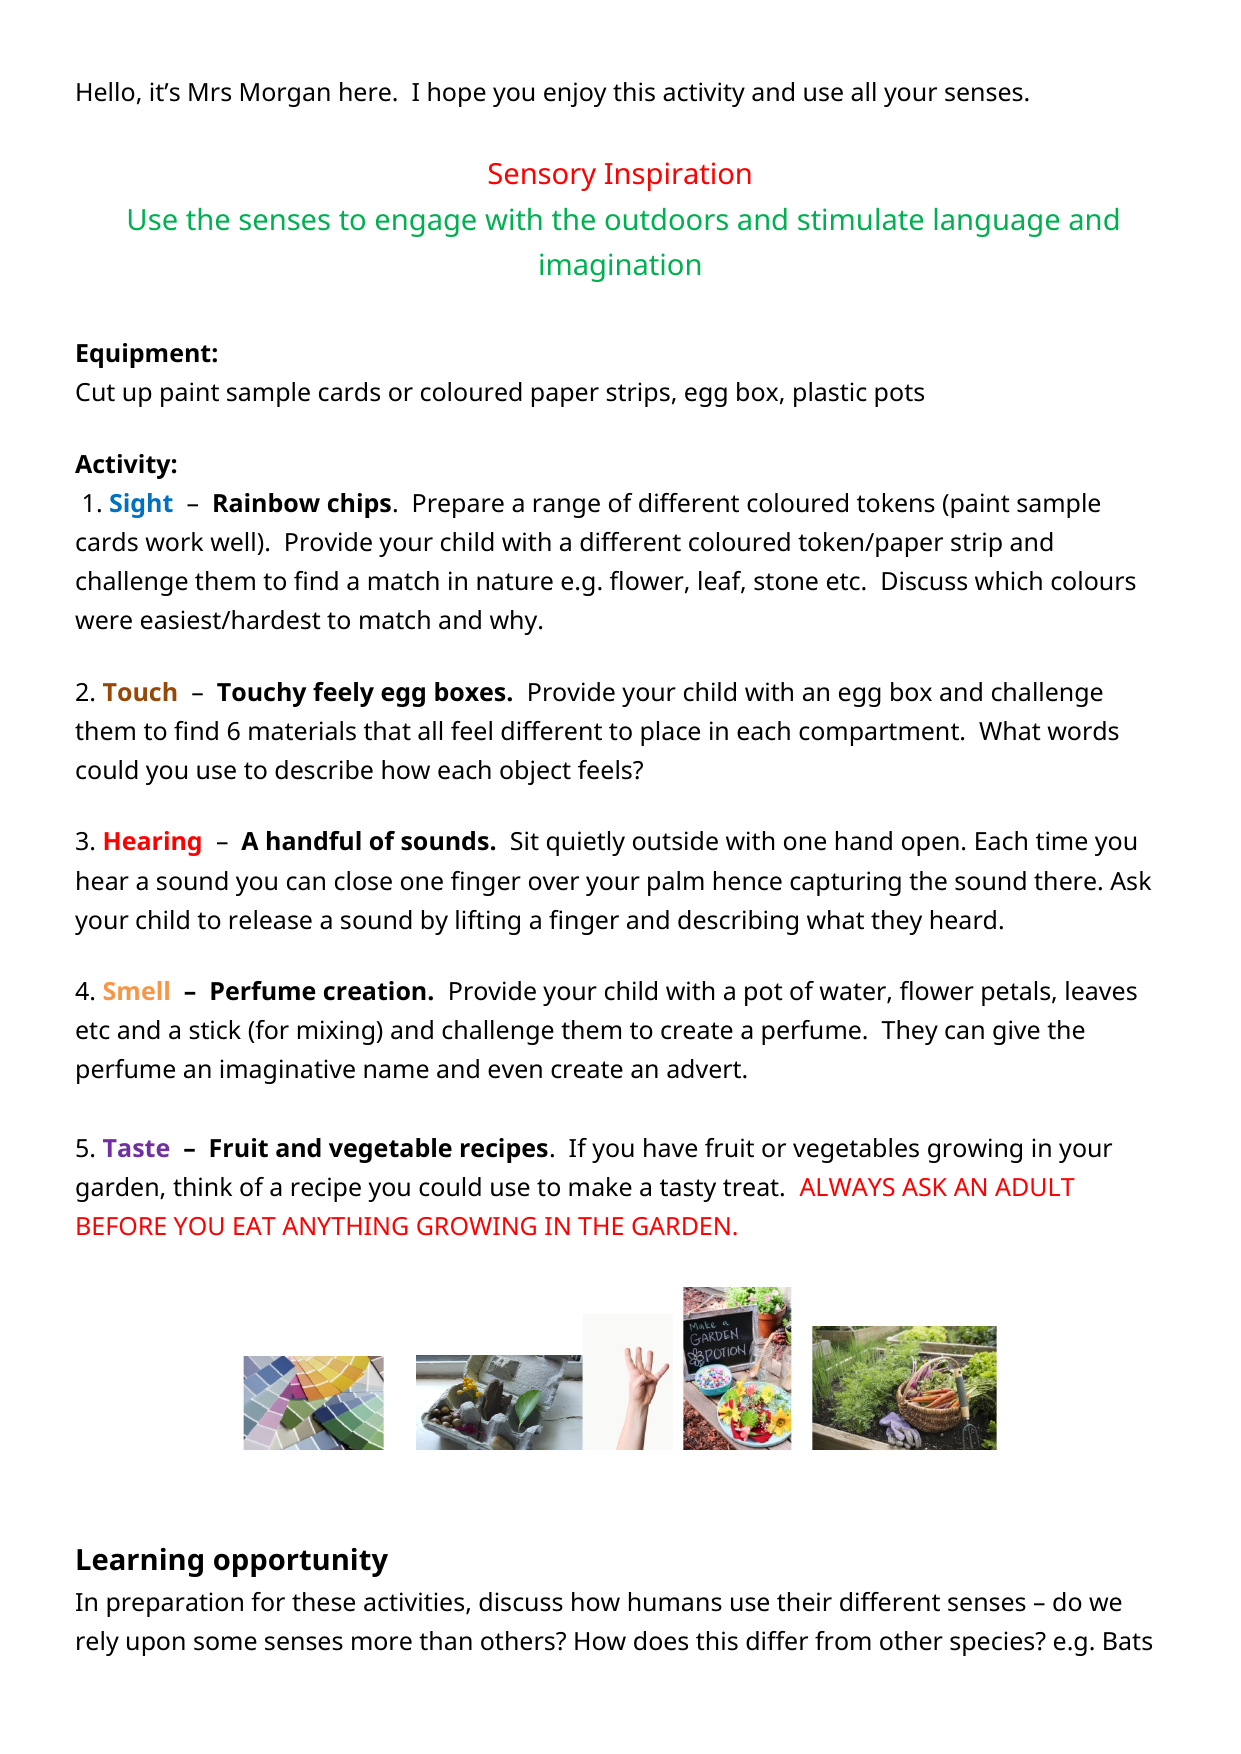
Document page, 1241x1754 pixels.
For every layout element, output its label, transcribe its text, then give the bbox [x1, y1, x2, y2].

picture [812, 1326, 997, 1450]
text Use the senses to engage with the outdoors and stimulate language and imagination [75, 199, 1165, 284]
text Activity: [75, 446, 1165, 480]
text Sensory Inspiration [75, 153, 1165, 193]
text Cut up paint sample cards or coloured paper strips, egg box, plastic pots [75, 375, 1165, 409]
text Hello, it’s Mrs Morgan here. I hope you enjoy this activity and use all your senses. [75, 75, 1165, 109]
picture [416, 1314, 673, 1450]
text 2. Touch – Touchy feely egg boxes. Provide your child with an egg box and challenge them to find 6 materials that all feel different to place in each compartment. What words could you use to describe how each object feels? [75, 674, 1165, 787]
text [75, 1585, 1165, 1658]
text 3. Hearing – A handful of sounds. Sit quietly outside with one hand open. Each time you hear a sound you can close one finger over your palm hence capturing the sound there. Ask your child to release a sound by lifting a finger and describing what they heard. [75, 824, 1165, 936]
text 1. Sight – Rainbow chips. Prepare a range of different coloured tokens (paint sample cards work well). Provide your child with a different coloured token/paper strip and challenge them to find a match in nature e.g. flower, leaf, stone etc. Discuss which colours were easiest/hardest to match and why. [75, 486, 1165, 637]
picture [243, 1356, 384, 1450]
text 4. Smell – Perfume creation. Provide your child with a pot of water, flower petals, leaves etc and a stick (for mixing) and challenge them to create a perfume. They can give the perfume an imaginative name and even create an advert. [75, 974, 1165, 1086]
text 5. Taste – Fruit and vegetable recipes. If you have fruit or vegetables growing in your garden, think of a recipe you could use to make a tasty treat. ALWAYS ASK AN ADULT BEFORE YOU EAT ANYTHING GROWING IN THE GARDEN. [75, 1130, 1165, 1243]
picture [683, 1287, 792, 1450]
text Equipment: [75, 336, 1165, 370]
text Learning opportunity [75, 1539, 1165, 1579]
